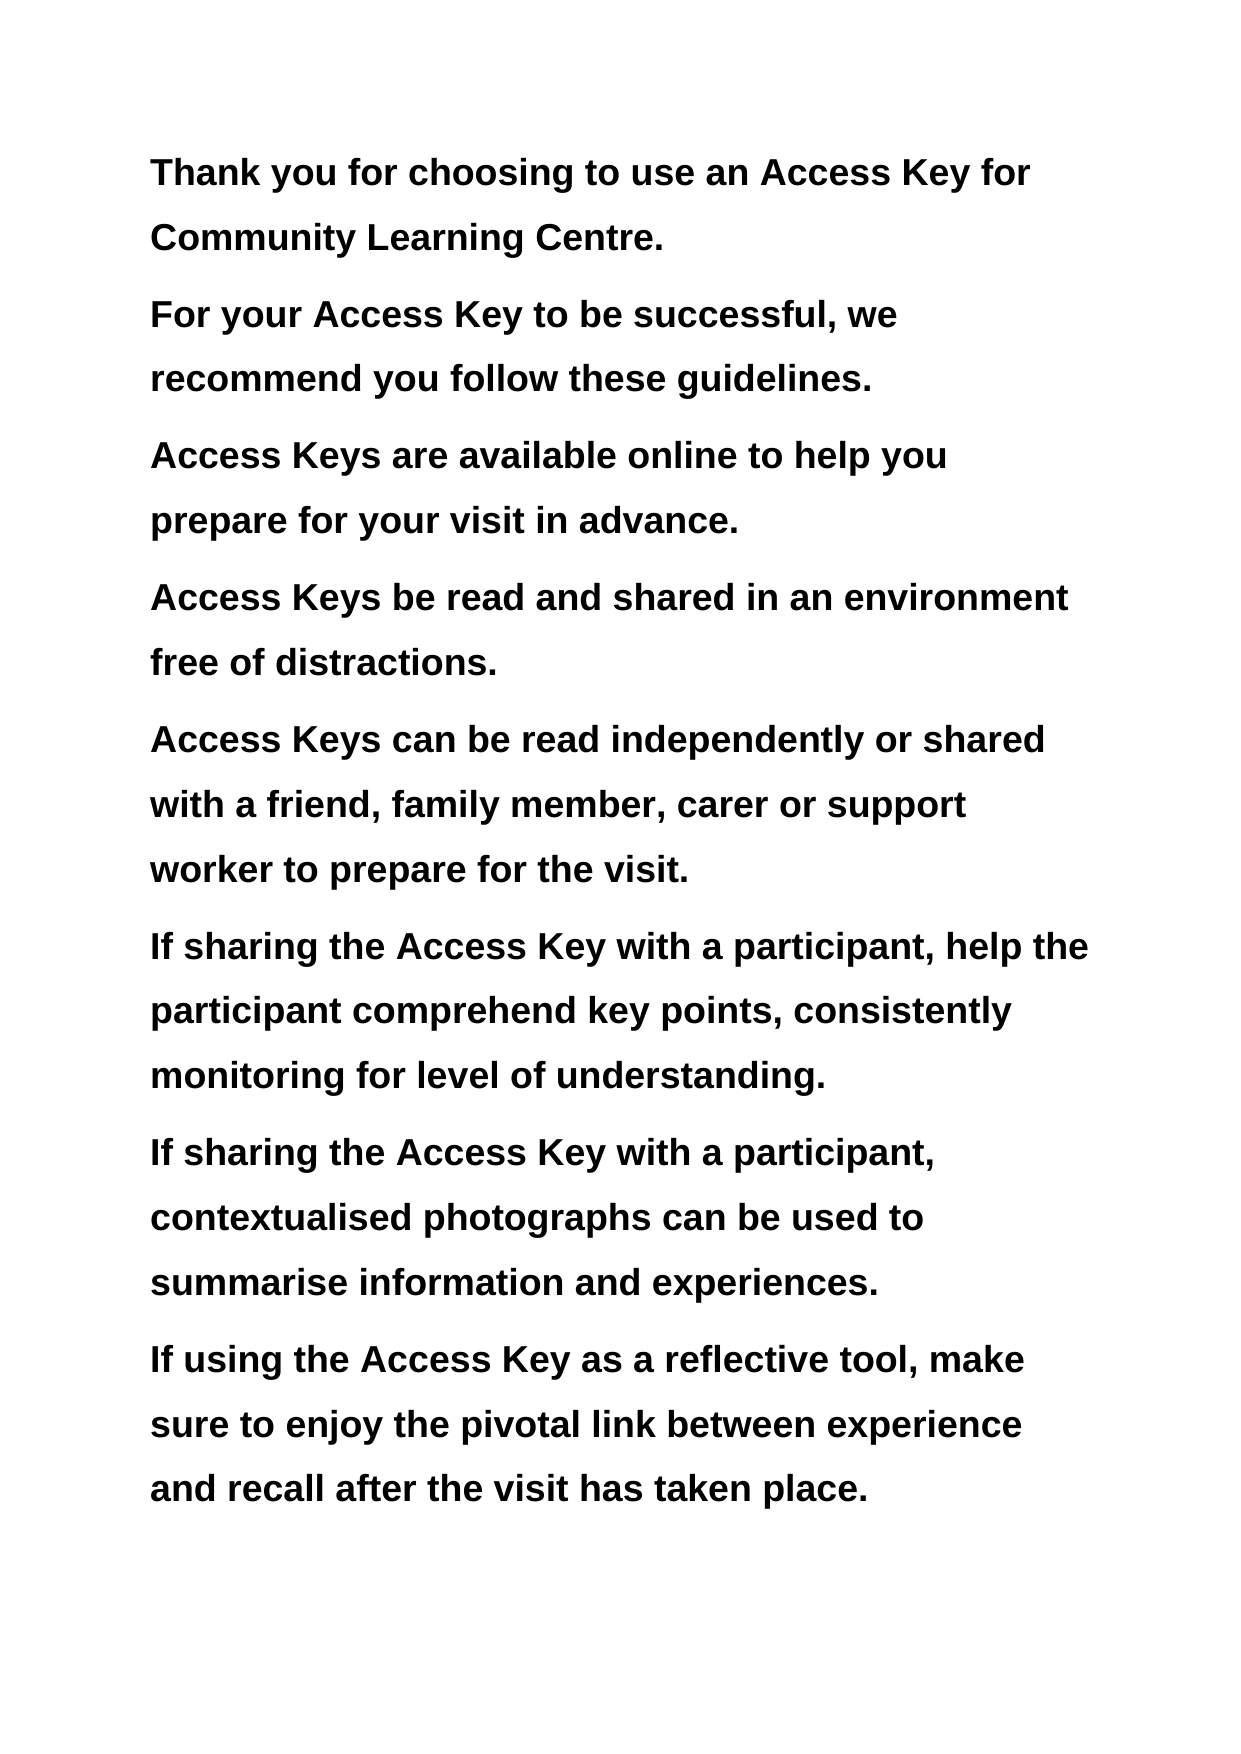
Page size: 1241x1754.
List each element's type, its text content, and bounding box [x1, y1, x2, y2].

text If sharing the Access Key with a participant, help the participant comprehend key points, consistently monitoring for level of understanding. [150, 924, 1090, 1097]
text If using the Access Key as a reflective tool, make sure to enjoy the pivotal link between experience and recall after the visit has taken place. [150, 1337, 1090, 1510]
text Access Keys are available online to help you prepare for your visit in advance. [150, 434, 1090, 542]
text Thank you for choosing to use an Access Key for Community Learning Centre. [150, 150, 1090, 258]
text Access Keys be read and shared in an environment free of distractions. [150, 576, 1090, 683]
text For your Access Key to be successful, we recommend you follow these guidelines. [150, 292, 1090, 400]
text Access Keys can be read independently or shared with a friend, family member, carer or support worker to prepare for the visit. [150, 717, 1090, 890]
text If sharing the Access Key with a participant, contextualised photographs can be used to summarise information and experiences. [150, 1131, 1090, 1303]
